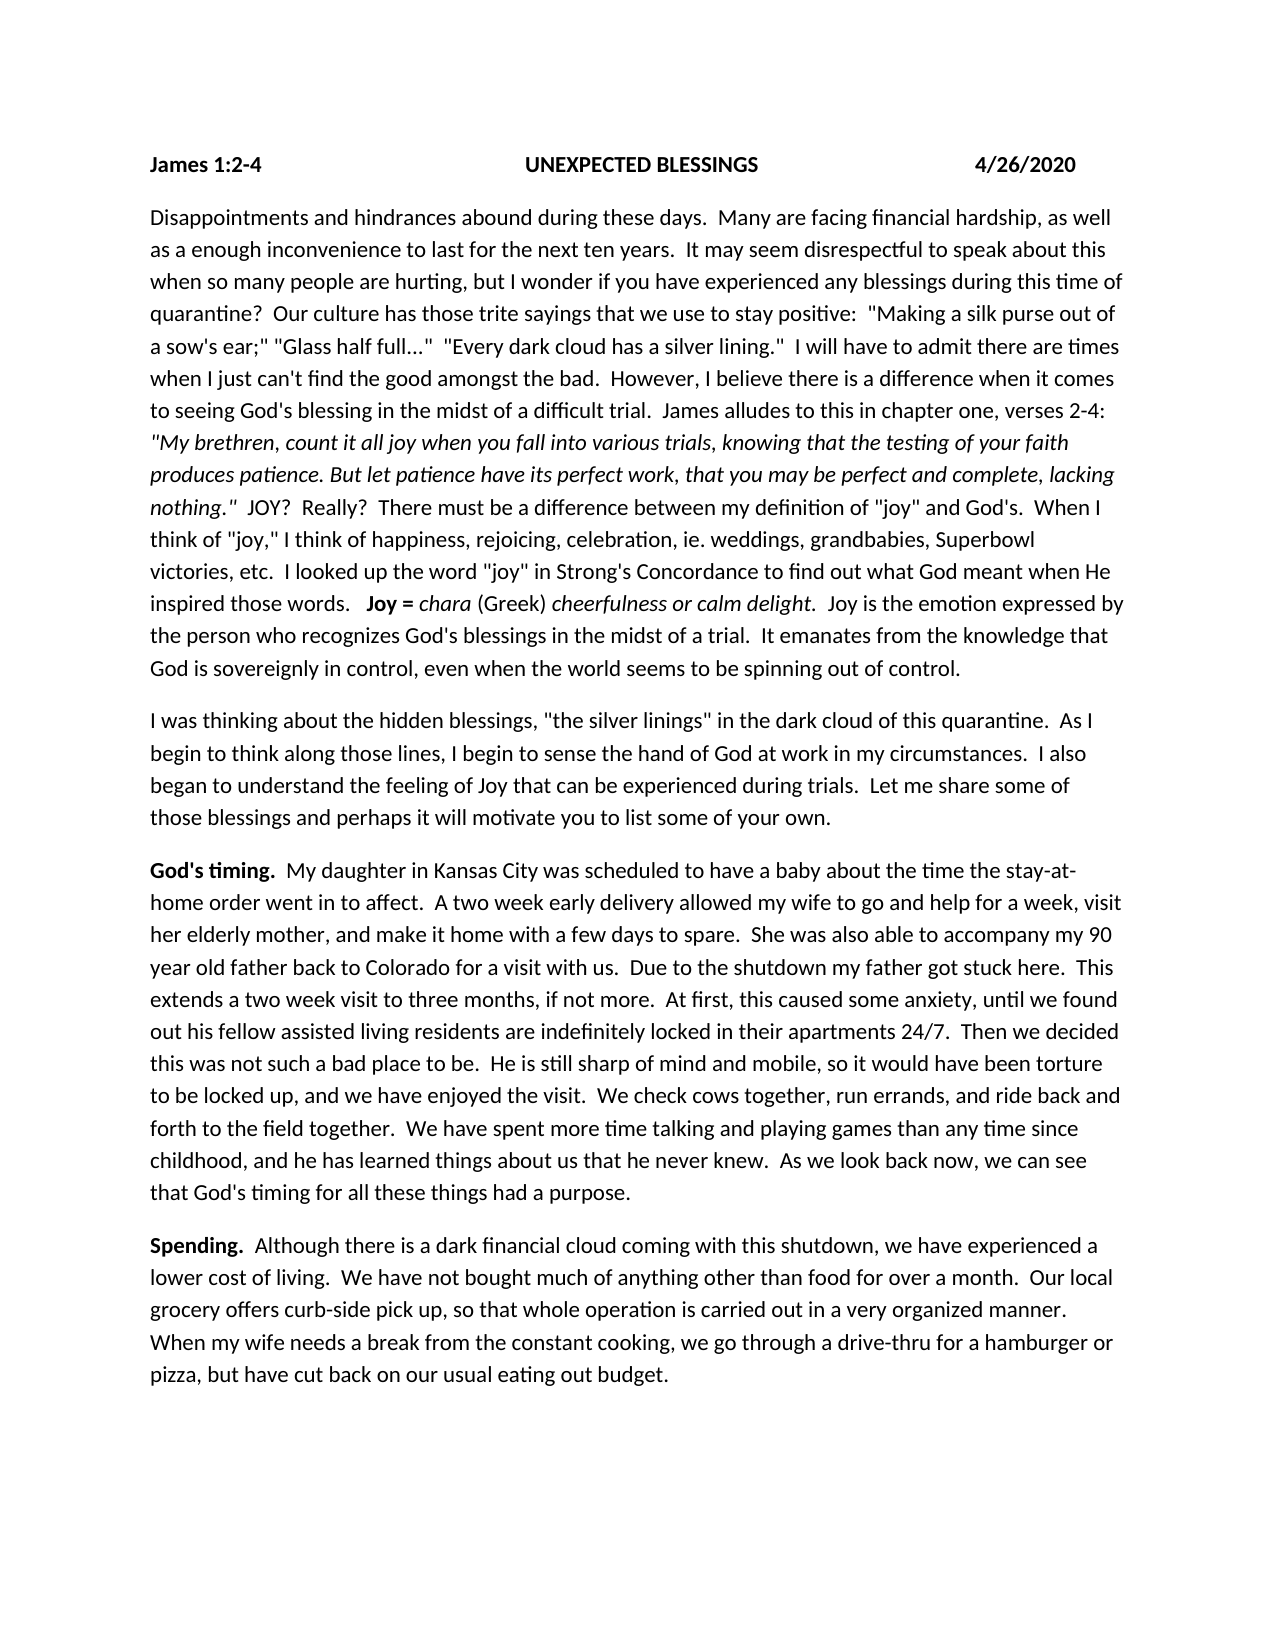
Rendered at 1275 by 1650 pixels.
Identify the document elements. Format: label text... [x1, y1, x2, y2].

text Spending. Although there is a dark financial cloud coming with this shutdown, we have experienced a lower cost of living. We have not bought much of anything other than food for over a month. Our local grocery offers curb-side pick up, so that whole operation is carried out in a very organized manner. When my wife needs a break from the constant cooking, we go through a drive-thru for a hamburger or pizza, but have cut back on our usual eating out budget. [150, 1231, 1125, 1388]
text I was thinking about the hidden blessings, "the silver linings" in the dark cloud of this quarantine. As I begin to think along those lines, I begin to sense the hand of God at work in my circumstances. I also began to understand the feeling of Joy that can be experienced during trials. Let me share some of those blessings and perhaps it will motivate you to list some of your own. [150, 707, 1125, 831]
text Disappointments and hindrances abound during these days. Many are facing financial hardship, as well as a enough inconvenience to last for the next ten years. It may seem disrespectful to speak about this when so many people are hurting, but I wonder if you have experienced any blessings during this time of quarantine? Our culture has those trite sayings that we use to stay positive: "Making a silk purse out of a sow's ear;" "Glass half full..." "Every dark cloud has a silver lining." I will have to admit there are times when I just can't find the good amongst the bad. However, I believe there is a difference when it comes to seeing God's blessing in the midst of a difficult trial. James alludes to this in chapter one, verses 2-4: "My brethren, count it all joy when you fall into various trials, knowing that the testing of your faith produces patience. But let patience have its perfect work, that you may be perfect and complete, lacking nothing." JOY? Really? There must be a difference between my definition of "joy" and God's. When I think of "joy," I think of happiness, rejoicing, celebration, ie. weddings, grandbabies, Superbowl victories, etc. I looked up the word "joy" in Strong's Concordance to find out what God meant when He inspired those words. Joy = chara (Greek) cheerfulness or calm delight. Joy is the emotion expressed by the person who recognizes God's blessings in the midst of a trial. It emanates from the knowledge that God is sovereignly in control, even when the world seems to be spinning out of control. [150, 203, 1125, 682]
text James 1:2-4 UNEXPECTED BLESSINGS 4/26/2020 [150, 150, 1125, 178]
text God's timing. My daughter in Kansas City was scheduled to have a baby about the time the stay-at-home order went in to affect. A two week early delivery allowed my wife to go and help for a week, visit her elderly mother, and make it home with a few days to spare. She was also able to accompany my 90 year old father back to Colorado for a visit with us. Due to the shutdown my father got stuck here. This extends a two week visit to three months, if not more. At first, this caused some anxiety, until we found out his fellow assisted living residents are indefinitely locked in their apartments 24/7. Then we decided this was not such a bad place to be. He is still sharp of mind and mobile, so it would have been torture to be locked up, and we have enjoyed the visit. We check cows together, run errands, and ride back and forth to the field together. We have spent more time talking and playing games than any time since childhood, and he has learned things about us that he never knew. As we look back now, we can see that God's timing for all these things had a purpose. [150, 856, 1125, 1206]
